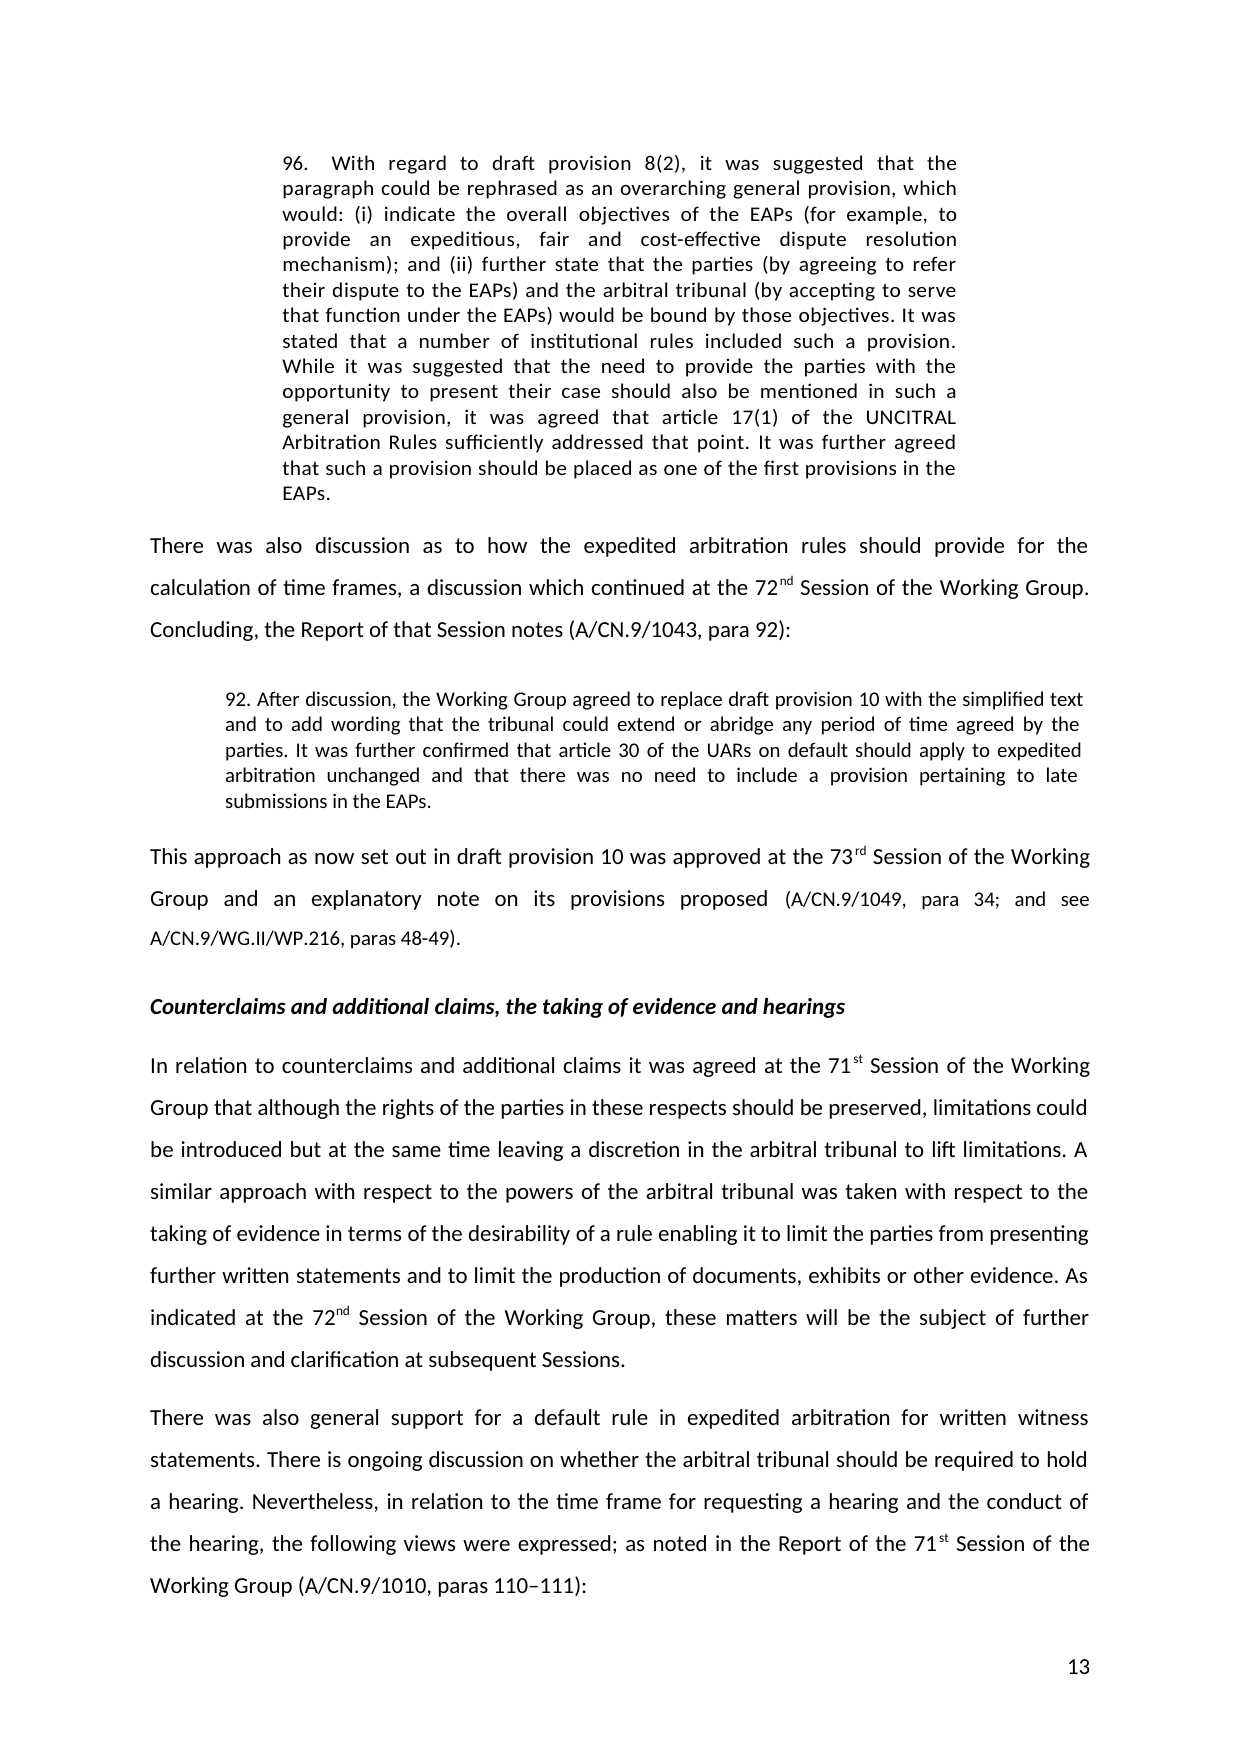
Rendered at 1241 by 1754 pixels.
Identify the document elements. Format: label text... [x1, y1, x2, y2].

text In relation to counterclaims and additional claims it was agreed at the 71st Session of the Working Group that although the rights of the parties in these respects should be preserved, limitations could be introduced but at the same time leaving a discretion in the arbitral tribunal to lift limitations. A similar approach with respect to the powers of the arbitral tribunal was taken with respect to the taking of evidence in terms of the desirability of a rule enabling it to limit the parties from presenting further written statements and to limit the production of documents, exhibits or other evidence. As indicated at the 72nd Session of the Working Group, these matters will be the subject of further discussion and clarification at subsequent Sessions. [150, 1051, 1090, 1373]
text 92. After discussion, the Working Group agreed to replace draft provision 10 with the simplified text and to add wording that the tribunal could extend or abridge any period of time agreed by the parties. It was further confirmed that article 30 of the UARs on default should apply to expedited arbitration unchanged and that there was no need to include a provision pertaining to late submissions in the EAPs. [150, 686, 1090, 813]
text 96. With regard to draft provision 8(2), it was suggested that the paragraph could be rephrased as an overarching general provision, which would: (i) indicate the overall objectives of the EAPs (for example, to provide an expeditious, fair and cost-effective dispute resolution mechanism); and (ii) further state that the parties (by agreeing to refer their dispute to the EAPs) and the arbitral tribunal (by accepting to serve that function under the EAPs) would be bound by those objectives. It was stated that a number of institutional rules included such a provision. While it was suggested that the need to provide the parties with the opportunity to present their case should also be mentioned in such a general provision, it was agreed that article 17(1) of the UNCITRAL Arbitration Rules sufficiently addressed that point. It was further agreed that such a provision should be placed as one of the first provisions in the EAPs. [282, 150, 958, 506]
text This approach as now set out in draft provision 10 was approved at the 73rd Session of the Working Group and an explanatory note on its provisions proposed (A/CN.9/1049, para 34; and see A/CN.9/WG.II/WP.216, paras 48-49). [150, 842, 1090, 951]
text There was also discussion as to how the expedited arbitration rules should provide for the calculation of time frames, a discussion which continued at the 72nd Session of the Working Group. Concluding, the Report of that Session notes (A/CN.9/1043, para 92): [150, 531, 1090, 643]
text Counterclaims and additional claims, the taking of evidence and hearings [150, 992, 1090, 1020]
text There was also general support for a default rule in expedited arbitration for written witness statements. There is ongoing discussion on whether the arbitral tribunal should be required to hold a hearing. Nevertheless, in relation to the time frame for requesting a hearing and the conduct of the hearing, the following views were expressed; as noted in the Report of the 71st Session of the Working Group (A/CN.9/1010, paras 110–111): [150, 1403, 1090, 1599]
